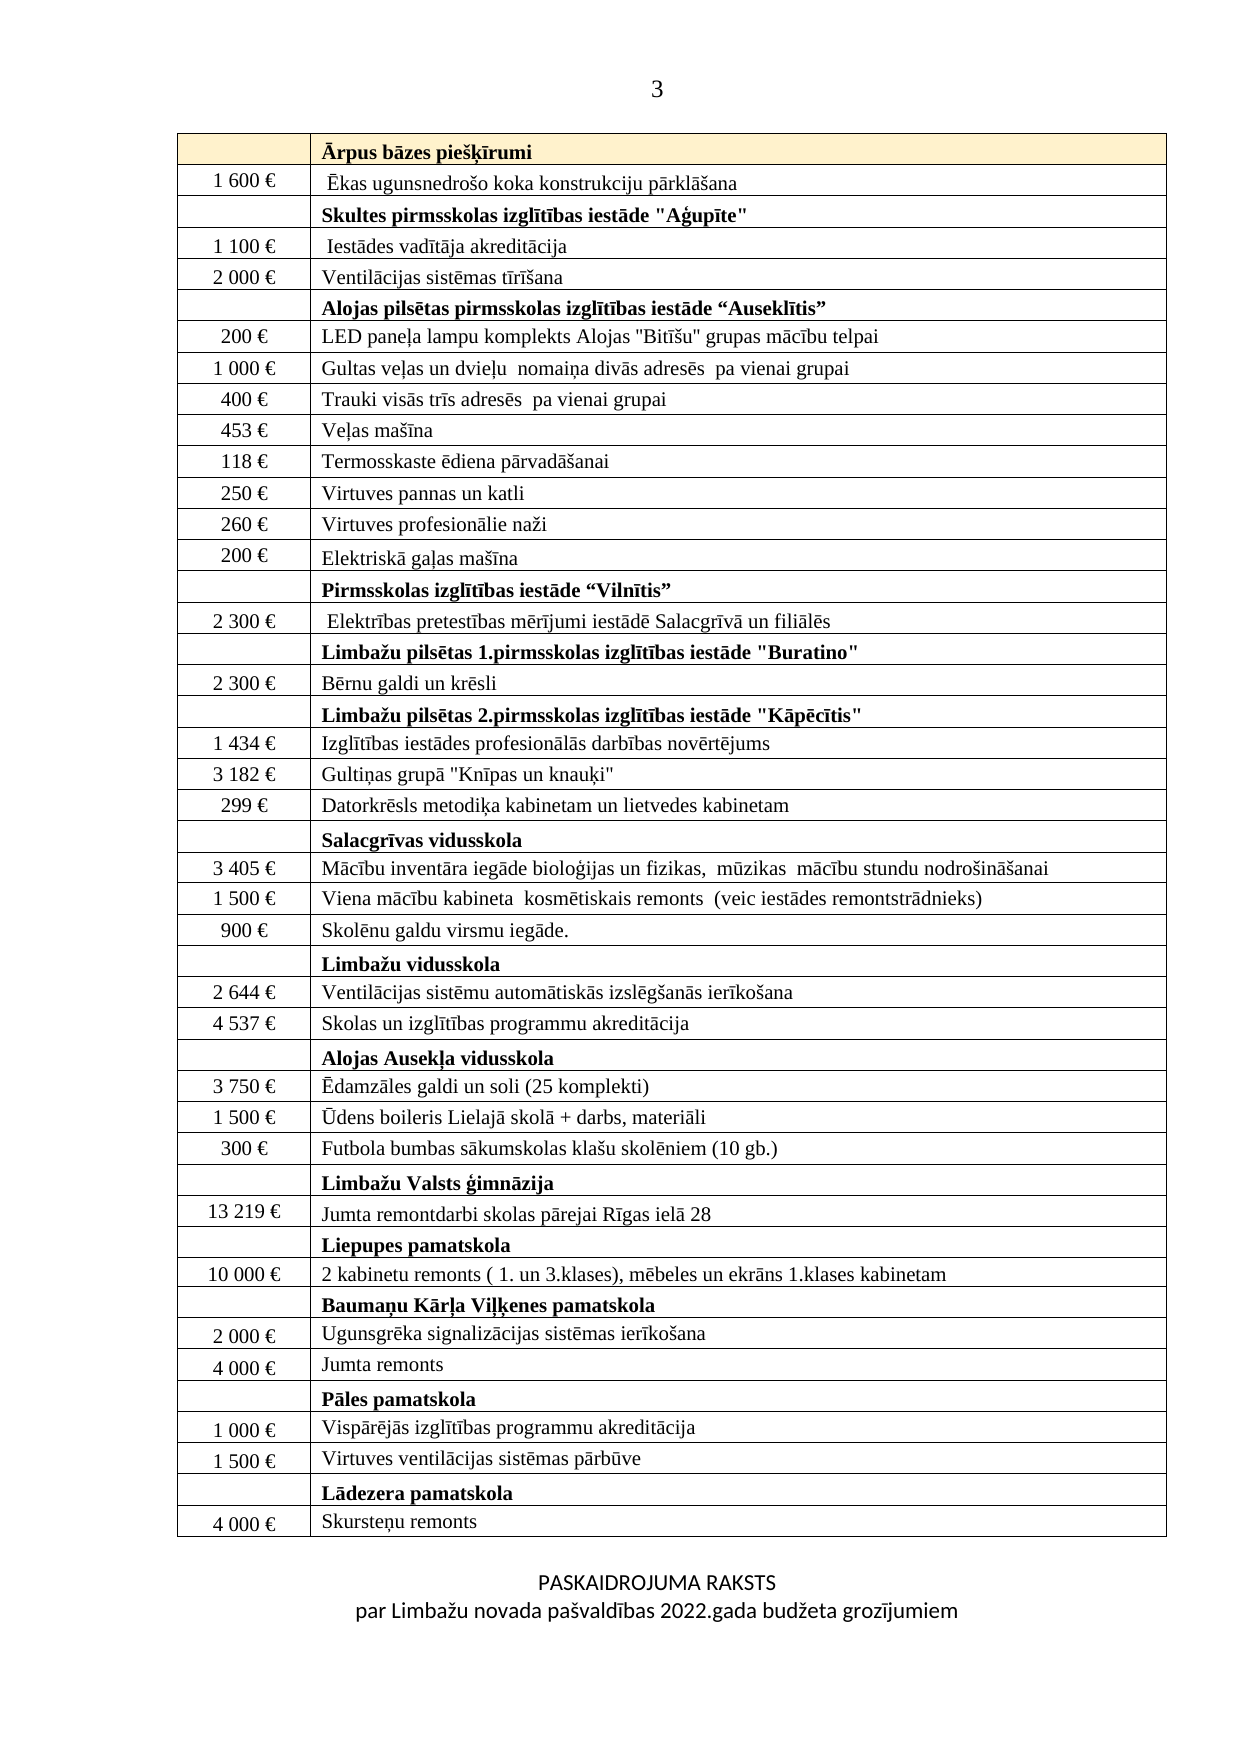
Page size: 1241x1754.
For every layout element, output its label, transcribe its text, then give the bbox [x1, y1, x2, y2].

table_cell Vispārējās izglītības programmu akreditācija [311, 1412, 1166, 1442]
table_cell [178, 1227, 310, 1257]
table_cell Skultes pirmsskolas izglītības iestāde "Aģupīte" [311, 196, 1166, 227]
table_cell 4 537 € [178, 1008, 310, 1038]
table_cell Viena mācību kabineta kosmētiskais remonts (veic iestādes remontstrādnieks) [311, 883, 1166, 913]
table_cell 3 405 € [178, 853, 310, 882]
table_cell 1 500 € [178, 1102, 310, 1132]
table_cell 3 182 € [178, 759, 310, 789]
table_cell Datorkrēsls metodiķa kabinetam un lietvedes kabinetam [311, 790, 1166, 820]
table_cell [178, 1040, 310, 1070]
table_cell Jumta remonts [311, 1349, 1166, 1379]
table_cell Futbola bumbas sākumskolas klašu skolēniem (10 gb.) [311, 1133, 1166, 1163]
table_cell Alojas Ausekļa vidusskola [311, 1040, 1166, 1070]
table_cell Baumaņu Kārļa Viļķenes pamatskola [311, 1287, 1166, 1317]
table_cell [178, 571, 310, 602]
table_cell 2 644 € [178, 977, 310, 1007]
table_cell 453 € [178, 415, 310, 445]
table_cell Mācību inventāra iegāde bioloģijas un fizikas, mūzikas mācību stundu nodrošināšanai [311, 853, 1166, 882]
table_cell 1 600 € [178, 165, 310, 195]
table_cell [178, 290, 310, 320]
table_cell [178, 821, 310, 852]
table_cell 2 000 € [178, 1318, 310, 1348]
table_cell 1 100 € [178, 228, 310, 258]
table_cell 299 € [178, 790, 310, 820]
table_cell [178, 1381, 310, 1411]
table_cell Limbažu pilsētas 1.pirmsskolas izglītības iestāde "Buratino" [311, 634, 1166, 664]
table_header [178, 134, 310, 164]
table_cell Trauki visās trīs adresēs pa vienai grupai [311, 384, 1166, 414]
table_cell LED paneļa lampu komplekts Alojas ''Bitīšu'' grupas mācību telpai [311, 321, 1166, 352]
table_cell 250 € [178, 478, 310, 508]
table_cell Alojas pilsētas pirmsskolas izglītības iestāde “Auseklītis” [311, 290, 1166, 320]
table_cell Ugunsgrēka signalizācijas sistēmas ierīkošana [311, 1318, 1166, 1348]
table_cell 260 € [178, 509, 310, 539]
table_cell Ēdamzāles galdi un soli (25 komplekti) [311, 1071, 1166, 1101]
table_cell Salacgrīvas vidusskola [311, 821, 1166, 852]
table_cell 2 300 € [178, 665, 310, 695]
table_cell [178, 946, 310, 976]
table_cell [178, 634, 310, 664]
table_cell 10 000 € [178, 1258, 310, 1286]
table_cell [178, 1165, 310, 1195]
table_cell 300 € [178, 1133, 310, 1163]
table_cell Limbažu pilsētas 2.pirmsskolas izglītības iestāde "Kāpēcītis" [311, 696, 1166, 727]
table_cell Iestādes vadītāja akreditācija [311, 228, 1166, 258]
table_cell 2 300 € [178, 603, 310, 633]
table_cell [178, 696, 310, 727]
table_cell 3 750 € [178, 1071, 310, 1101]
table_cell [178, 196, 310, 227]
table_cell Gultas veļas un dvieļu nomaiņa divās adresēs pa vienai grupai [311, 353, 1166, 383]
table_cell Bērnu galdi un krēsli [311, 665, 1166, 695]
table_cell 4 000 € [178, 1349, 310, 1379]
table_cell Limbažu Valsts ģimnāzija [311, 1165, 1166, 1195]
table_cell 1 000 € [178, 1412, 310, 1442]
table_cell Jumta remontdarbi skolas pārejai Rīgas ielā 28 [311, 1196, 1166, 1226]
table_cell 400 € [178, 384, 310, 414]
table_cell [178, 1287, 310, 1317]
table_cell Ventilācijas sistēmu automātiskās izslēgšanās ierīkošana [311, 977, 1166, 1007]
table_cell Pāles pamatskola [311, 1381, 1166, 1411]
table_cell Ūdens boileris Lielajā skolā + darbs, materiāli [311, 1102, 1166, 1132]
table_cell Elektrības pretestības mērījumi iestādē Salacgrīvā un filiālēs [311, 603, 1166, 633]
table_cell [178, 1474, 310, 1504]
table_cell Skursteņu remonts [311, 1506, 1166, 1536]
table_cell Virtuves profesionālie naži [311, 509, 1166, 539]
table_cell 1 500 € [178, 883, 310, 913]
table_cell 900 € [178, 915, 310, 945]
table_cell Gultiņas grupā "Knīpas un knauķi" [311, 759, 1166, 789]
table_cell Skolas un izglītības programmu akreditācija [311, 1008, 1166, 1038]
table_cell 1 434 € [178, 728, 310, 758]
table_cell Liepupes pamatskola [311, 1227, 1166, 1257]
table_cell Izglītības iestādes profesionālās darbības novērtējums [311, 728, 1166, 758]
table_cell 4 000 € [178, 1506, 310, 1536]
table_cell 200 € [178, 540, 310, 570]
table_cell Limbažu vidusskola [311, 946, 1166, 976]
table_cell 1 000 € [178, 353, 310, 383]
table_cell Elektriskā gaļas mašīna [311, 540, 1166, 570]
table_cell Ventilācijas sistēmas tīrīšana [311, 259, 1166, 289]
table_cell Pirmsskolas izglītības iestāde “Vilnītis” [311, 571, 1166, 602]
table_cell 2 000 € [178, 259, 310, 289]
table_cell Skolēnu galdu virsmu iegāde. [311, 915, 1166, 945]
table_header Ārpus bāzes piešķīrumi [311, 134, 1166, 164]
table_cell Veļas mašīna [311, 415, 1166, 445]
table_cell Virtuves ventilācijas sistēmas pārbūve [311, 1443, 1166, 1473]
table_cell Virtuves pannas un katli [311, 478, 1166, 508]
table_cell 2 kabinetu remonts ( 1. un 3.klases), mēbeles un ekrāns 1.klases kabinetam [311, 1258, 1166, 1286]
table_cell 1 500 € [178, 1443, 310, 1473]
table_cell 13 219 € [178, 1196, 310, 1226]
table_cell Lādezera pamatskola [311, 1474, 1166, 1504]
table_cell 118 € [178, 446, 310, 477]
table_cell Ēkas ugunsnedrošo koka konstrukciju pārklāšana [311, 165, 1166, 195]
table_cell Termosskaste ēdiena pārvadāšanai [311, 446, 1166, 477]
table_cell 200 € [178, 321, 310, 352]
